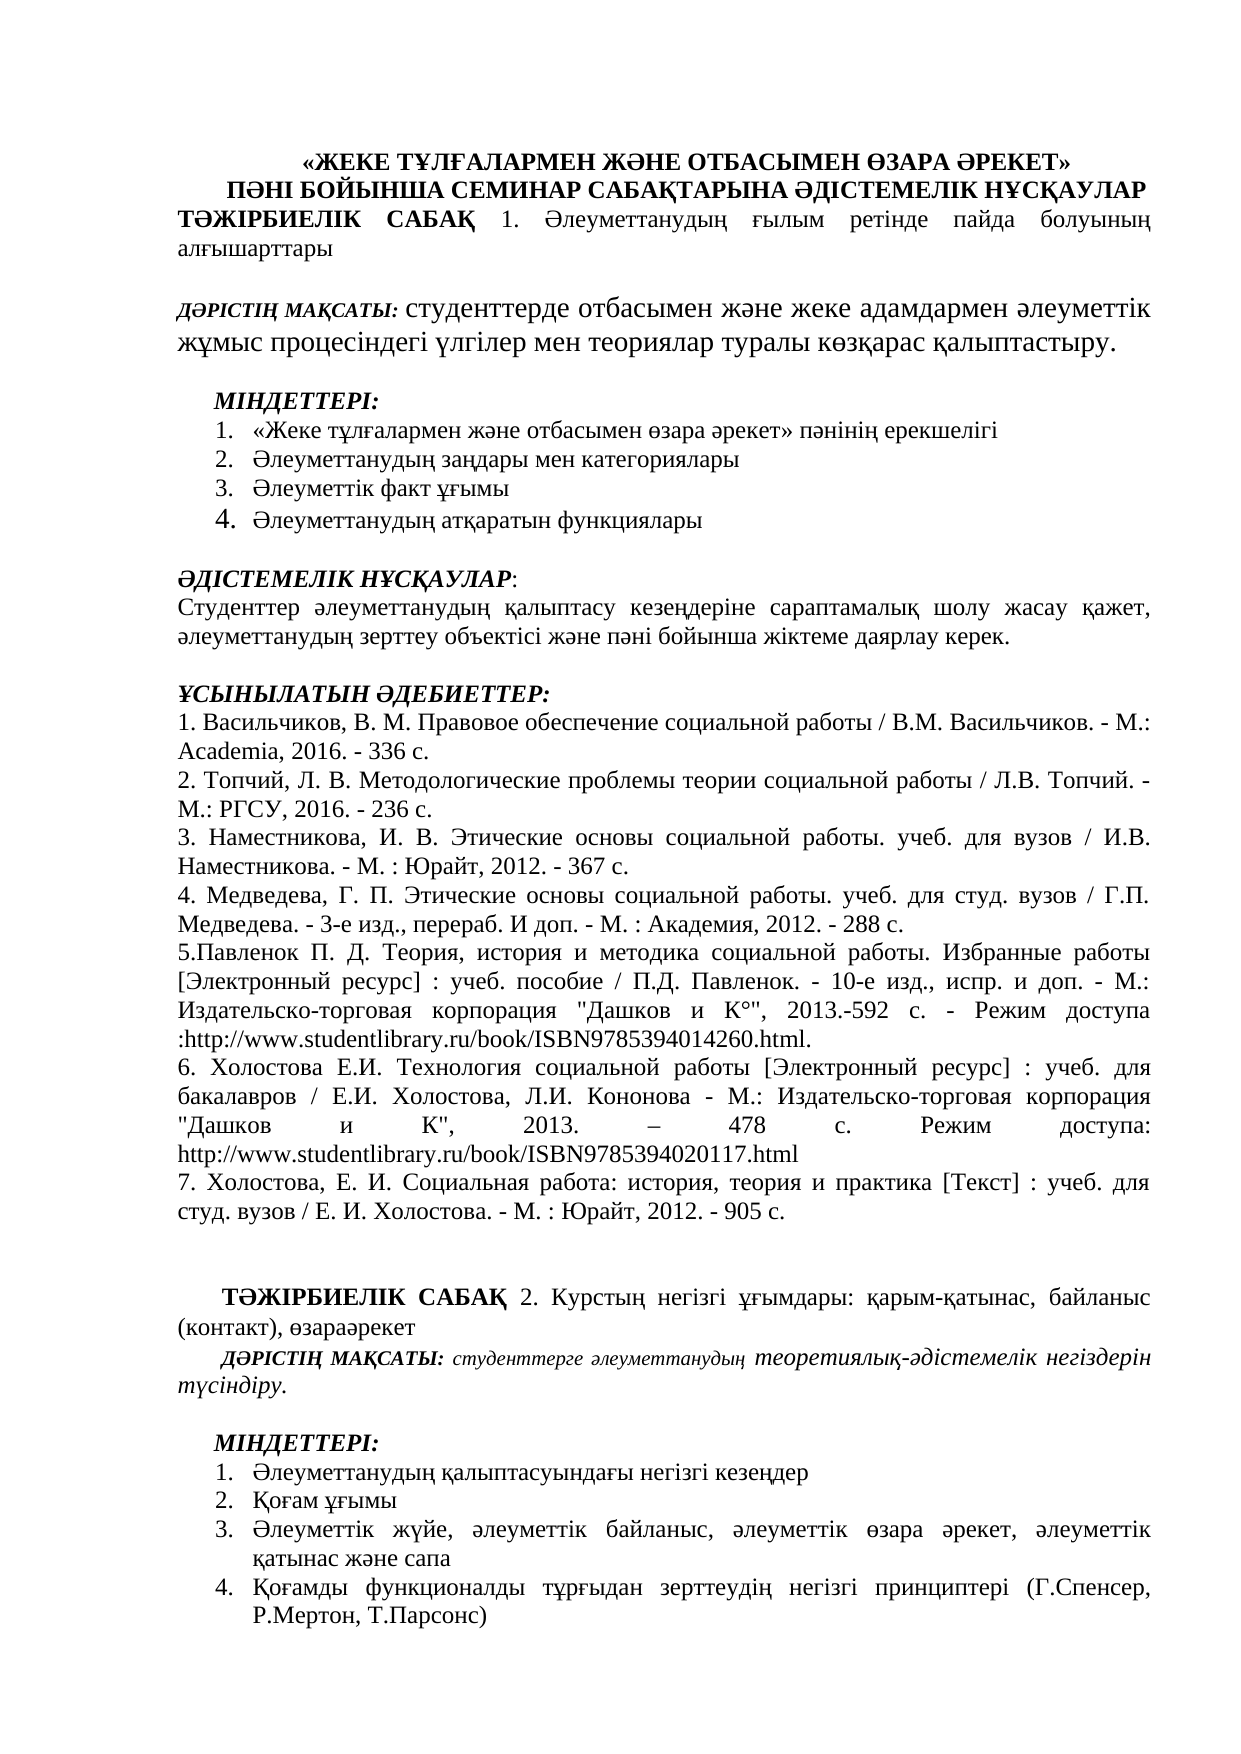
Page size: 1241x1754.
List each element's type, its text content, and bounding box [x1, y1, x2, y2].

text Дәрістің мақсаты: студенттерде отбасымен және жеке адамдармен әлеуметтік жұмыс процесіндегі үлгілер мен теориялар туралы көзқарас қалыптастыру. [177, 291, 1152, 358]
text 4. Медведева, Г. П. Этические основы социальной работы. учеб. для студ. вузов / Г.П. Медведева. - 3-е изд., перераб. И доп. - М. : Академия, 2012. - 288 с. [177, 880, 1152, 937]
list Әлеуметтік жүйе, әлеуметтік байланыс, әлеуметтік өзара әрекет, әлеуметтік қатынас және сапа [215, 1514, 1152, 1572]
text пәні бойынша семинар сабақтарына әдістемелік нұсқаулар [177, 176, 1152, 204]
text 6. Холостова Е.И. Технология социальной работы [Электронный ресурс] : учеб. для бакалавров / Е.И. Холостова, Л.И. Кононова - М.: Издательско-торговая корпорация "Дашков и К", 2013. – 478 с. Режим доступа: http://www.studentlibrary.ru/book/ISBN9785394020117.html [177, 1052, 1152, 1167]
list Әлеуметтанудың заңдары мен категориялары [215, 444, 1152, 473]
text Студенттер әлеуметтанудың қалыптасу кезеңдеріне сараптамалық шолу жасау қажет, әлеуметтанудың зерттеу объектісі және пәні бойынша жіктеме даярлау керек. [177, 592, 1152, 650]
text Тәжірбиелік сабақ 2. Курстың негізгі ұғымдары: қарым-қатынас, байланыс (контакт), өзараәрекет [177, 1282, 1152, 1342]
list Қоғам ұғымы [215, 1486, 1152, 1514]
text 1. Васильчиков, В. М. Правовое обеспечение социальной работы / В.М. Васильчиков. - М.: Academia, 2016. - 336 c. [177, 707, 1152, 765]
list Әлеуметтанудың атқаратын функциялары [215, 501, 1152, 535]
text ӘДІСТЕМЕЛІК НҰСҚАУЛАР: [177, 564, 1152, 592]
text 5.Павленок П. Д. Теория, история и методика социальной работы. Избранные работы [Электронный ресурс] : учеб. пособие / П.Д. Павленок. - 10-е изд., испр. и доп. - М.: Издательско-торговая корпорация "Дашков и К°", 2013.-592 с. - Режим доступа :http://www.studentlibrary.ru/book/ISBN9785394014260.html. [177, 937, 1152, 1052]
list Қоғамды функционалды тұрғыдан зерттеудің негізгі принциптері (Г.Спенсер, Р.Мертон, Т.Парсонс) [215, 1572, 1152, 1629]
text Міндеттері: [214, 386, 1152, 415]
text 2. Топчий, Л. В. Методологические проблемы теории социальной работы / Л.В. Топчий. - М.: РГСУ, 2016. - 236 c. [177, 765, 1152, 822]
list Әлеуметтанудың қалыптасуындағы негізгі кезеңдер [215, 1457, 1152, 1486]
text Тәжірбиелік сабақ 1. Әлеуметтанудың ғылым ретінде пайда болуының алғышарттары [177, 204, 1152, 262]
text Міндеттері: [214, 1428, 1152, 1457]
list Әлеуметтік факт ұғымы [215, 473, 1152, 501]
text «Жеке тұлғалармен және отбасымен өзара әрекет» [177, 147, 1152, 176]
list «Жеке тұлғалармен және отбасымен өзара әрекет» пәнінің ерекшелігі [215, 415, 1152, 444]
text Ұсынылатын әдебиеттер: [177, 679, 1152, 707]
text 3. Наместникова, И. В. Этические основы социальной работы. учеб. для вузов / И.В. Наместникова. - М. : Юрайт, 2012. - 367 с. [177, 822, 1152, 880]
text 7. Холостова, Е. И. Социальная работа: история, теория и практика [Текст] : учеб. для студ. вузов / Е. И. Холостова. - М. : Юрайт, 2012. - 905 с. [177, 1167, 1152, 1225]
text Дәрістің мақсаты: студенттерге әлеуметтанудың теоретиялық-әдістемелік негіздерін түсіндіру. [177, 1342, 1152, 1399]
